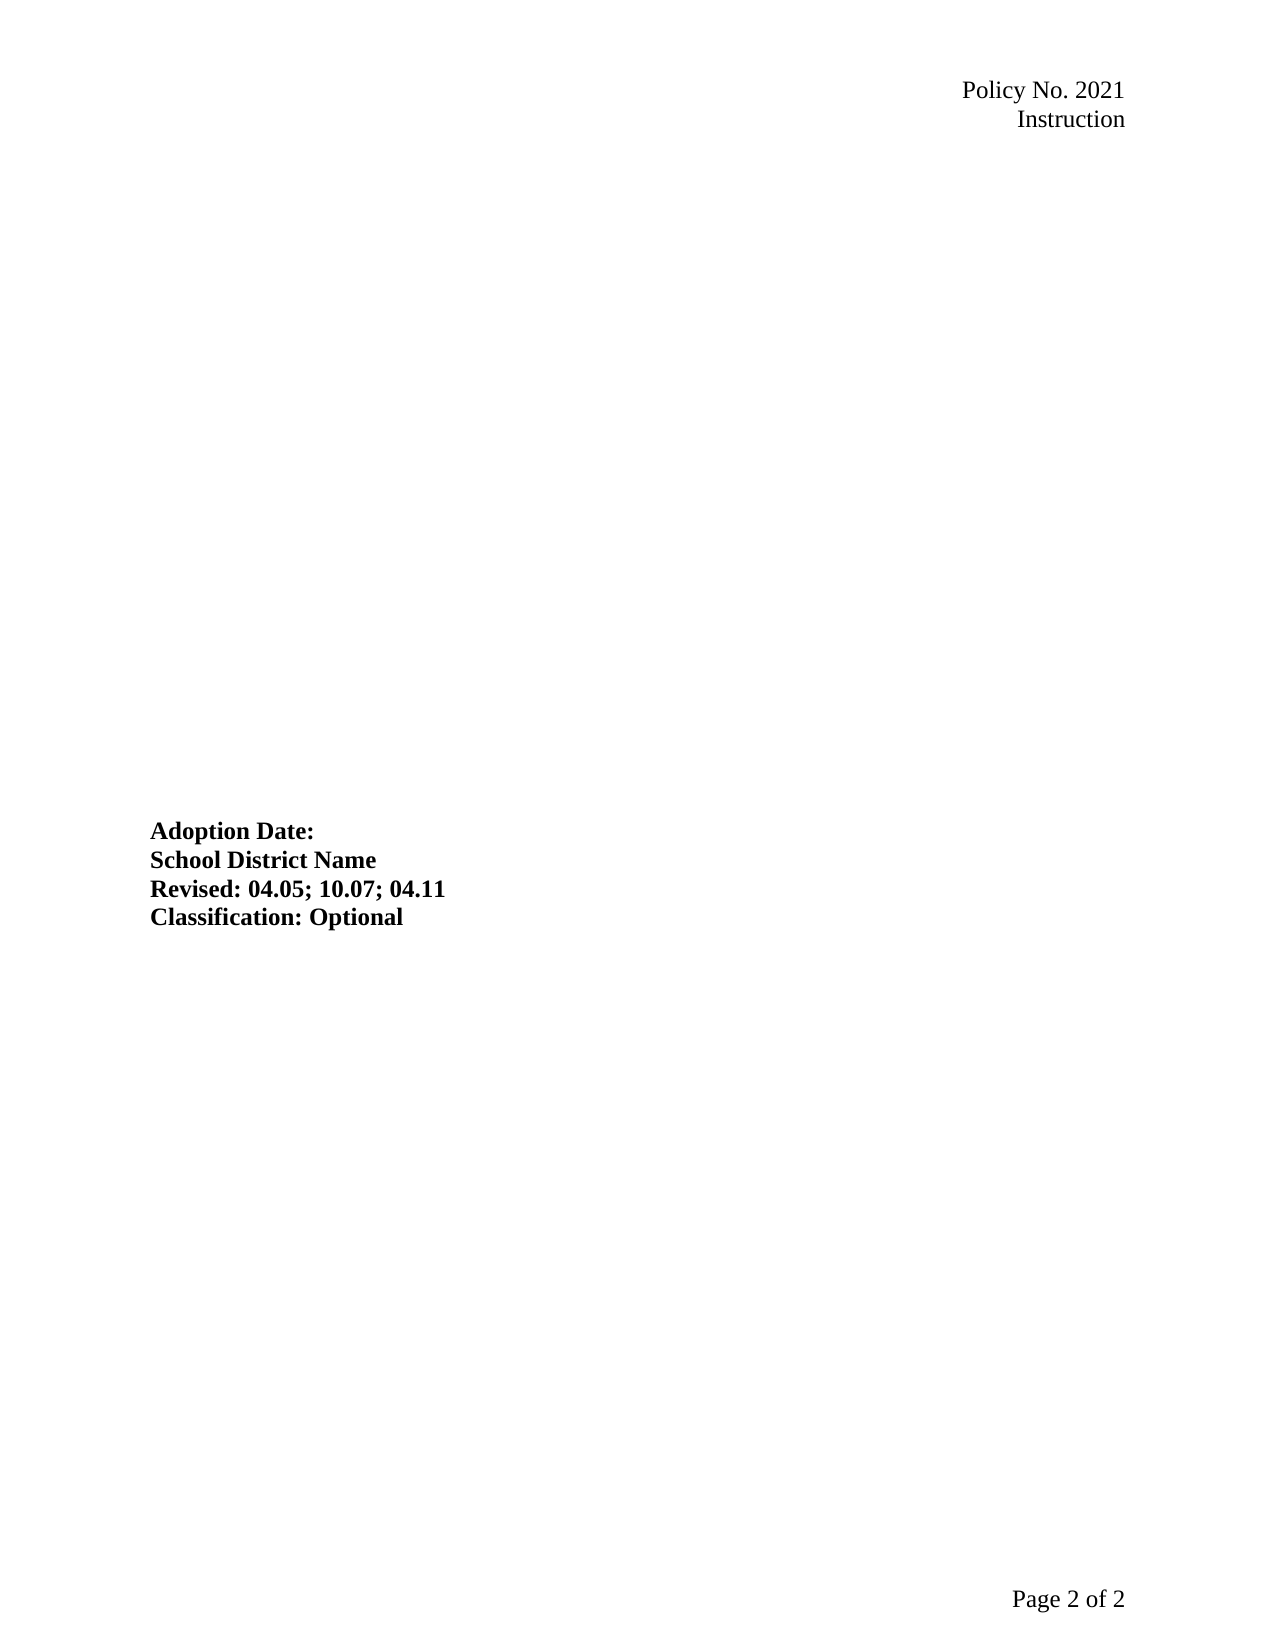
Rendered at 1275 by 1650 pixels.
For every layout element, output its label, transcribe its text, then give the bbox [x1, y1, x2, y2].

text Revised: 04.05; 10.07; 04.11 [150, 874, 1125, 902]
text Adoption Date: [150, 816, 1125, 845]
text Classification: Optional [150, 902, 1125, 931]
text School District Name [150, 845, 1125, 874]
